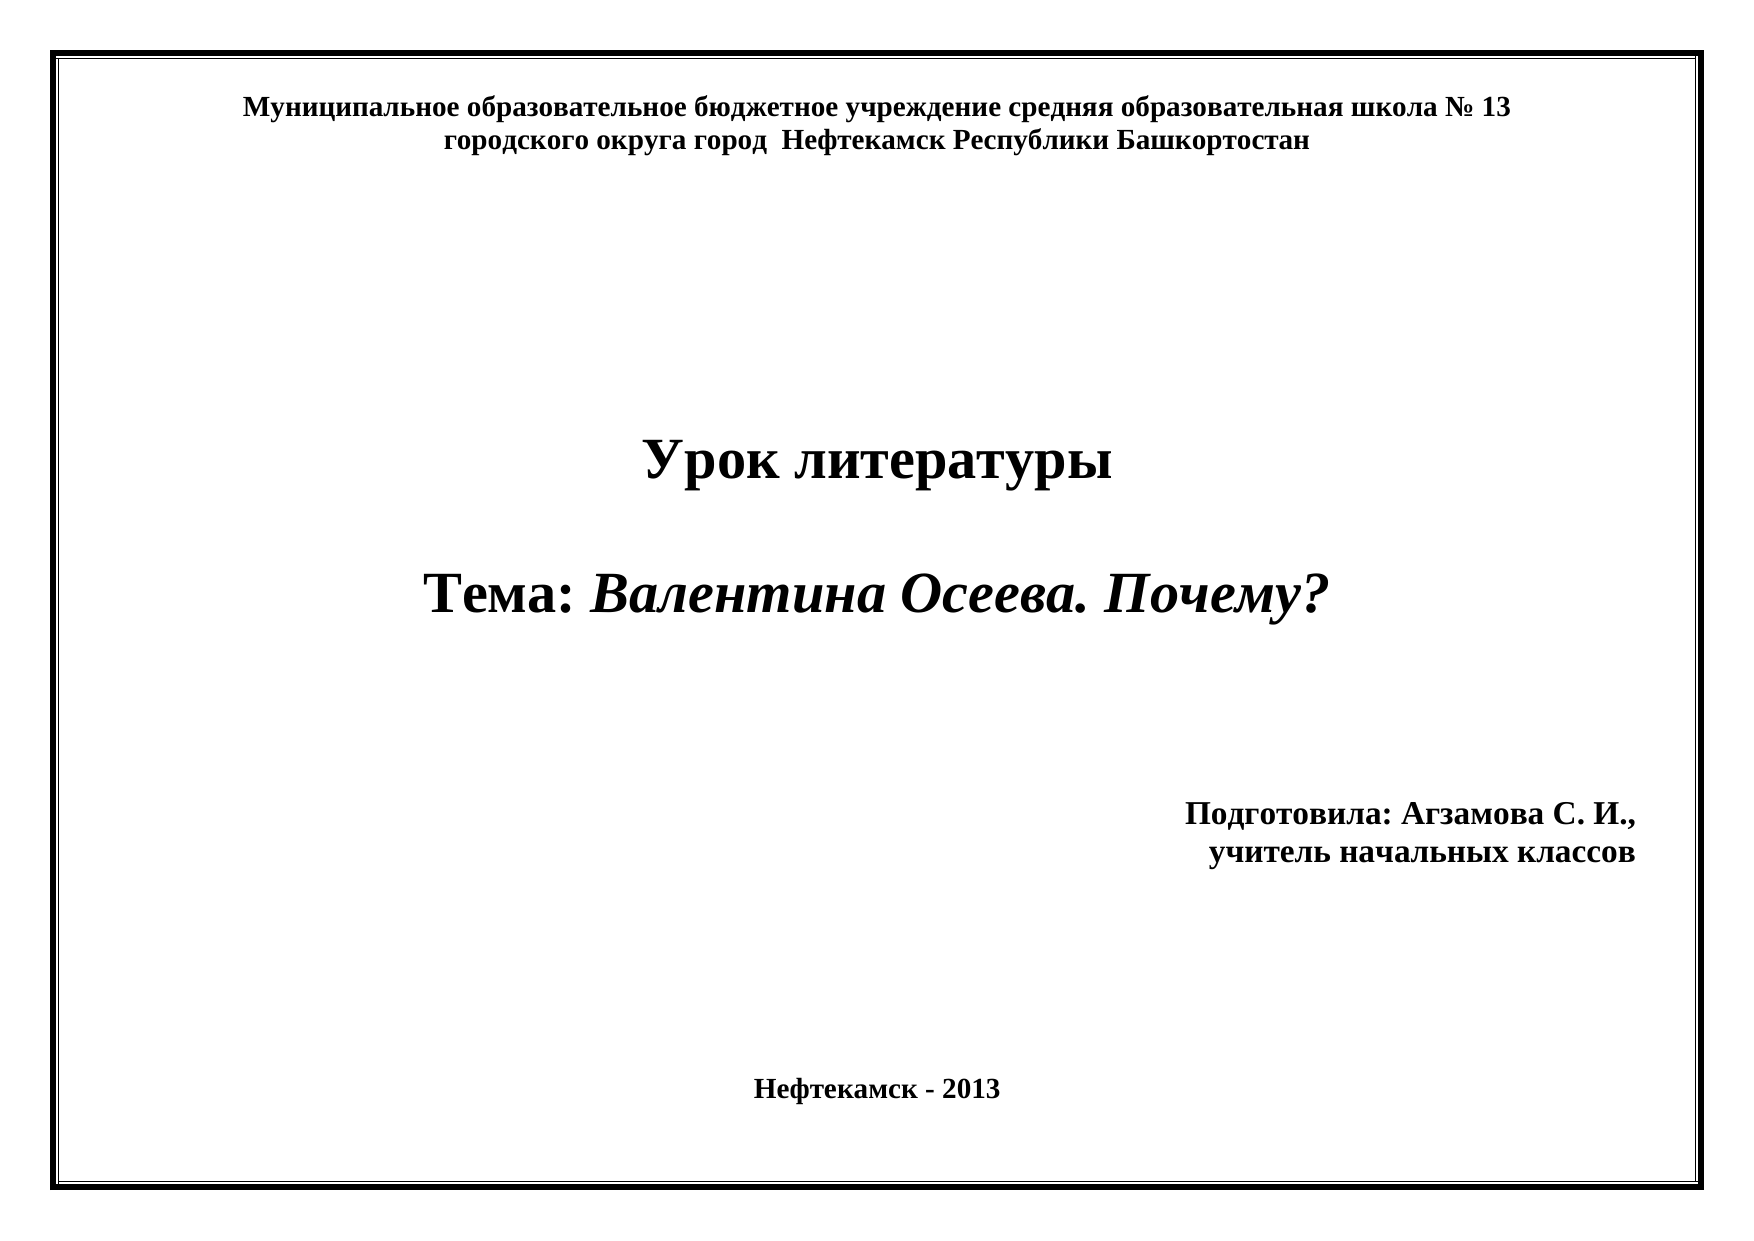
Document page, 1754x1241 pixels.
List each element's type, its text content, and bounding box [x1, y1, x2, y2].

text Тема: Валентина Осеева. Почему? [118, 558, 1636, 625]
text Подготовила: Агзамова С. И., [118, 793, 1636, 831]
text учитель начальных классов [118, 831, 1636, 870]
text Нефтекамск - 2013 [118, 1071, 1636, 1104]
text Урок литературы [118, 424, 1636, 491]
text Муниципальное образовательное бюджетное учреждение средняя образовательная школа № 13 [118, 89, 1636, 122]
text городского округа город Нефтекамск Республики Башкортостан [118, 122, 1636, 156]
